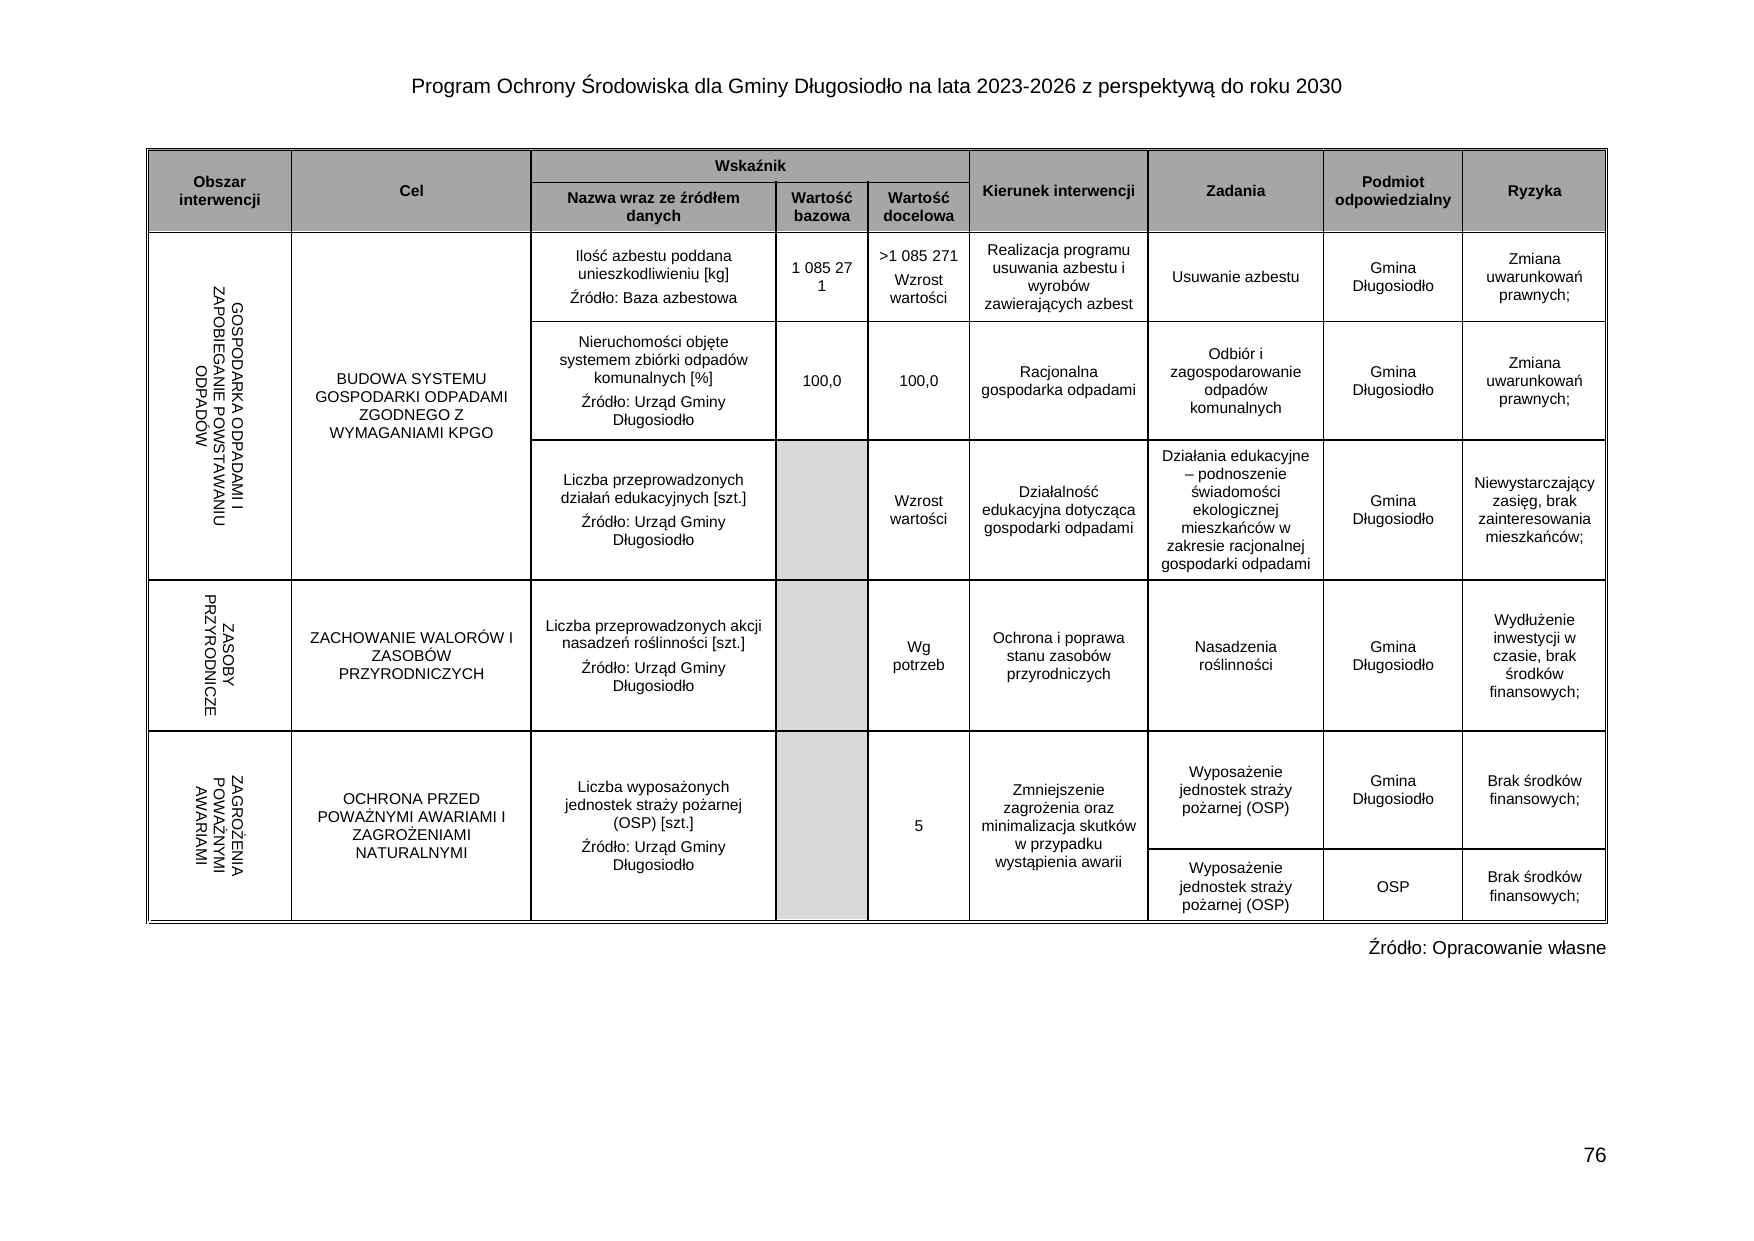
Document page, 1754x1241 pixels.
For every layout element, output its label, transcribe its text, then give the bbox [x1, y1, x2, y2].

table_header Obszar interwencji [149, 151, 291, 231]
table_cell Racjonalna gospodarka odpadami [970, 322, 1147, 439]
table_cell Wyposażenie jednostek straży pożarnej (OSP) [1149, 850, 1323, 919]
table_cell [777, 581, 867, 730]
table_cell Usuwanie azbestu [1149, 233, 1323, 321]
table_cell Liczba przeprowadzonych akcji nasadzeń roślinności [szt.] Źródło: Urząd Gminy Długosiodło [532, 581, 775, 730]
table_cell ZAGROŻENIA POWAŻNYMI AWARIAMI [149, 732, 291, 919]
table_cell 100,0 [869, 322, 969, 439]
table_cell Nazwa wraz ze źródłem danych [532, 183, 775, 231]
table_cell 5 [869, 732, 969, 919]
table_cell Gmina Długosiodło [1324, 322, 1462, 439]
table_cell 1 085 271 [777, 233, 867, 321]
table_cell [777, 441, 867, 579]
table_cell Ilość azbestu poddana unieszkodliwieniu [kg] Źródło: Baza azbestowa [532, 233, 775, 321]
table_cell Ochrona i poprawa stanu zasobów przyrodniczych [970, 581, 1147, 730]
table_cell Działalność edukacyjna dotycząca gospodarki odpadami [970, 441, 1147, 579]
table_cell Gmina Długosiodło [1324, 581, 1462, 730]
table_cell >1 085 271 Wzrost wartości [869, 233, 969, 321]
table_cell ZACHOWANIE WALORÓW I ZASOBÓW PRZYRODNICZYCH [292, 581, 530, 730]
table_cell Zmiana uwarunkowań prawnych; [1463, 322, 1605, 439]
table_cell Zmiana uwarunkowań prawnych; [1463, 233, 1605, 321]
table_cell BUDOWA SYSTEMU GOSPODARKI ODPADAMI ZGODNEGO Z WYMAGANIAMI KPGO [292, 233, 530, 579]
table_cell Brak środków finansowych; [1463, 850, 1605, 919]
table_cell Liczba przeprowadzonych działań edukacyjnych [szt.] Źródło: Urząd Gminy Długosiodło [532, 441, 775, 579]
table_cell GOSPODARKA ODPADAMI I ZAPOBIEGANIE POWSTAWANIU ODPADÓW [149, 233, 291, 579]
table_cell OCHRONA PRZED POWAŻNYMI AWARIAMI I ZAGROŻENIAMI NATURALNYMI [292, 732, 530, 919]
table_cell Działania edukacyjne – podnoszenie świadomości ekologicznej mieszkańców w zakresie racjonalnej gospodarki odpadami [1149, 441, 1323, 579]
table_cell Odbiór i zagospodarowanie odpadów komunalnych [1149, 322, 1323, 439]
table_cell ZASOBY PRZYRODNICZE [149, 581, 291, 730]
table_cell Wg potrzeb [869, 581, 969, 730]
table_cell OSP [1324, 850, 1462, 919]
table_header Zadania [1149, 151, 1323, 231]
table_cell Liczba wyposażonych jednostek straży pożarnej (OSP) [szt.] Źródło: Urząd Gminy Długosiodło [532, 732, 775, 919]
table_header Ryzyka [1463, 151, 1605, 231]
table_cell Wydłużenie inwestycji w czasie, brak środków finansowych; [1463, 581, 1605, 730]
table_cell [777, 732, 867, 919]
table_cell Gmina Długosiodło [1324, 441, 1462, 579]
table_header Podmiot odpowiedzialny [1324, 151, 1462, 231]
text Źródło: Opracowanie własne [148, 937, 1606, 958]
table_cell Niewystarczający zasięg, brak zainteresowania mieszkańców; [1463, 441, 1605, 579]
table_cell Nieruchomości objęte systemem zbiórki odpadów komunalnych [%] Źródło: Urząd Gminy Długosiodło [532, 322, 775, 439]
table_cell Gmina Długosiodło [1324, 233, 1462, 321]
table_cell Realizacja programu usuwania azbestu i wyrobów zawierających azbest [970, 233, 1147, 321]
table_cell Wartość docelowa [869, 183, 969, 231]
table_header Wskaźnik [532, 151, 969, 181]
table_cell Nasadzenia roślinności [1149, 581, 1323, 730]
table_cell Gmina Długosiodło [1324, 732, 1462, 848]
table_header Cel [292, 151, 530, 231]
table_header Kierunek interwencji [970, 151, 1147, 231]
table_cell 100,0 [777, 322, 867, 439]
table_cell Wyposażenie jednostek straży pożarnej (OSP) [1149, 732, 1323, 848]
table_cell Zmniejszenie zagrożenia oraz minimalizacja skutków w przypadku wystąpienia awarii [970, 732, 1147, 919]
table_cell Wartość bazowa [777, 183, 867, 231]
table_cell Brak środków finansowych; [1463, 732, 1605, 848]
table_cell Wzrost wartości [869, 441, 969, 579]
